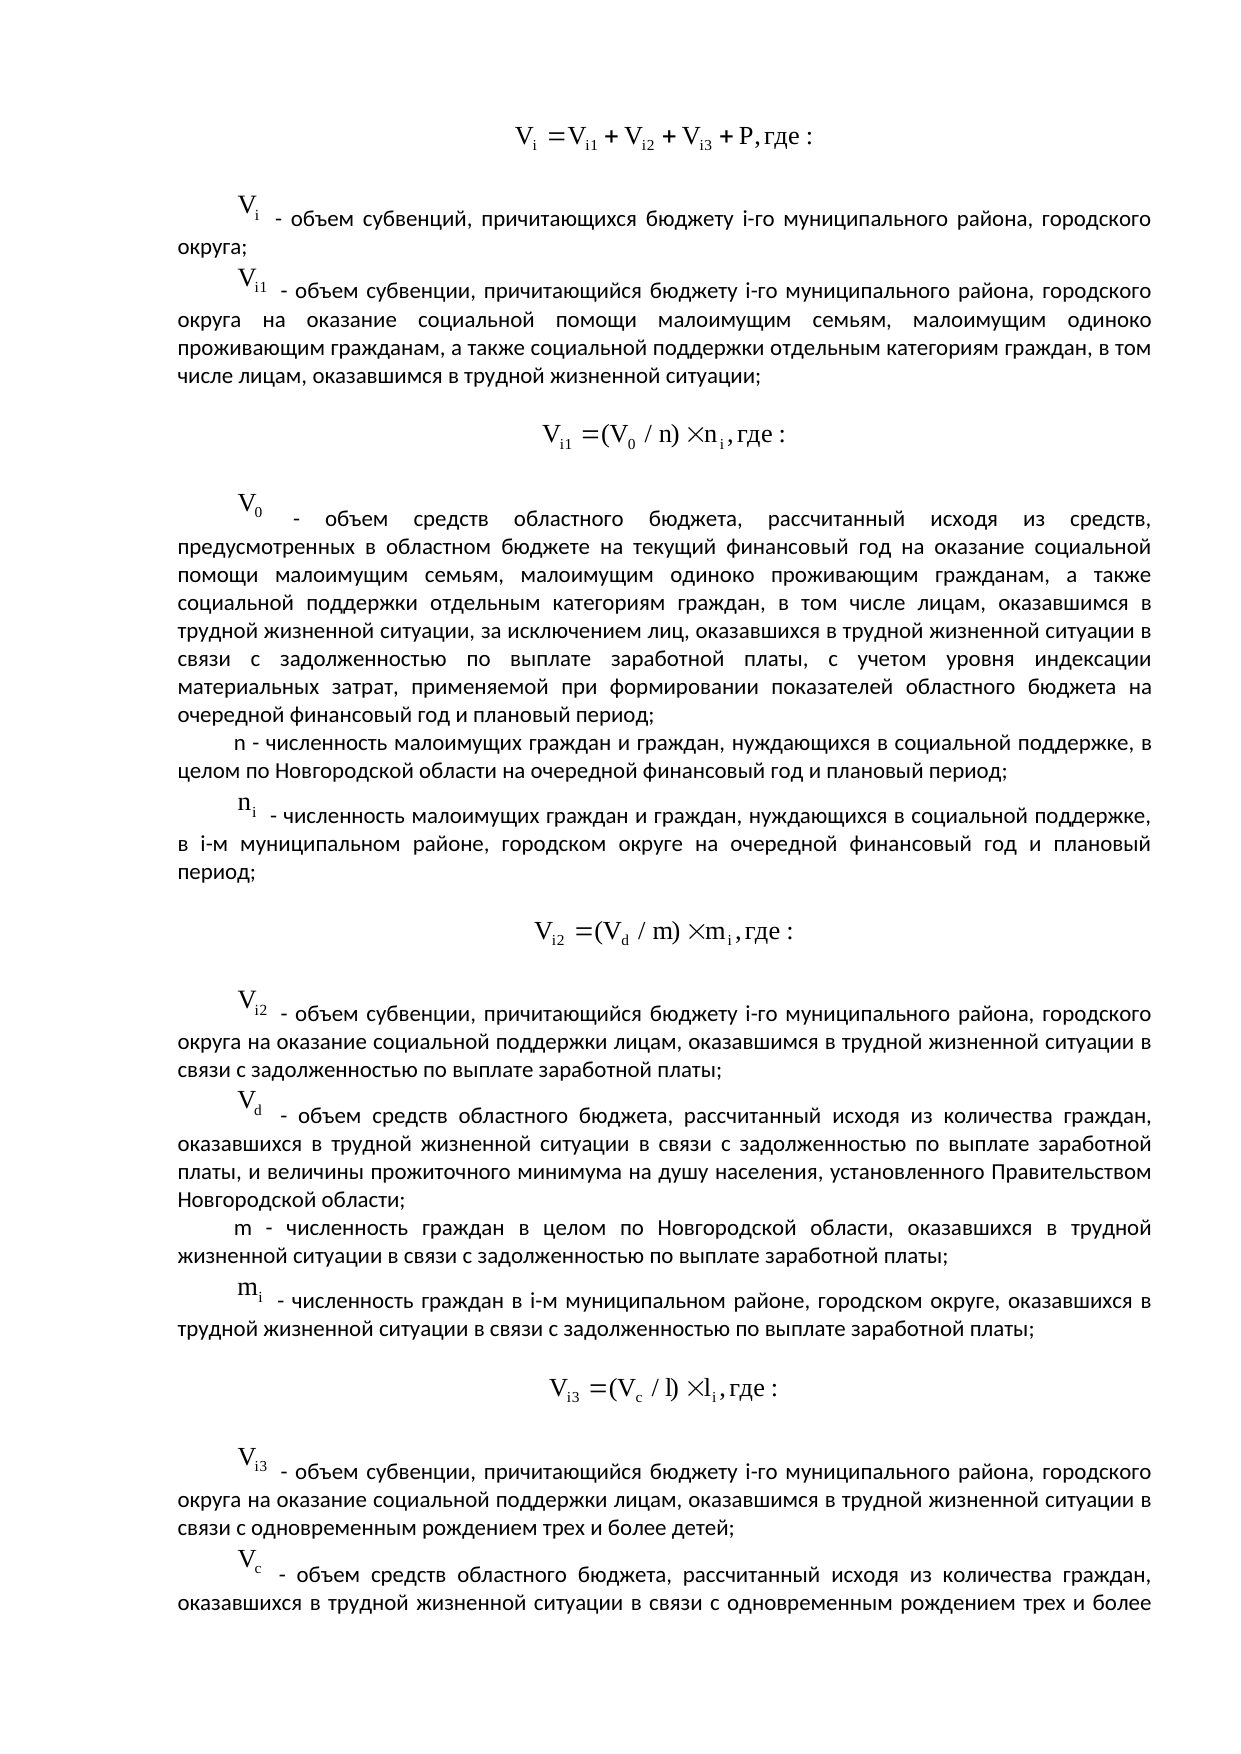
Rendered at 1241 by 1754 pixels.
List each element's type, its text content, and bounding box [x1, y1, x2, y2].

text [177, 1542, 1152, 1616]
text - численность граждан в i-м муниципальном районе, городском округе, оказавшихся в трудной жизненной ситуации в связи с задолженностью по выплате заработной платы; [177, 1269, 1152, 1342]
text m - численность граждан в целом по Новгородской области, оказавшихся в трудной жизненной ситуации в связи с задолженностью по выплате заработной платы; [177, 1213, 1152, 1269]
text - объем субвенций, причитающихся бюджету i-го муниципального района, городского округа; [177, 187, 1152, 260]
text - численность малоимущих граждан и граждан, нуждающихся в социальной поддержке, в i-м муниципальном районе, городском округе на очередной финансовый год и плановый период; [177, 784, 1152, 885]
text - объем субвенции, причитающийся бюджету i-го муниципального района, городского округа на оказание социальной поддержки лицам, оказавшимся в трудной жизненной ситуации в связи с одновременным рождением трех и более детей; [177, 1439, 1152, 1542]
text - объем средств областного бюджета, рассчитанный исходя из количества граждан, оказавшихся в трудной жизненной ситуации в связи с задолженностью по выплате заработной платы, и величины прожиточного минимума на душу населения, установленного Правительством Новгородской области; [177, 1083, 1152, 1213]
text - объем субвенции, причитающийся бюджету i-го муниципального района, городского округа на оказание социальной поддержки лицам, оказавшимся в трудной жизненной ситуации в связи с задолженностью по выплате заработной платы; [177, 982, 1152, 1083]
text - объем субвенции, причитающийся бюджету i-го муниципального района, городского округа на оказание социальной помощи малоимущим семьям, малоимущим одиноко проживающим гражданам, а также социальной поддержки отдельным категориям граждан, в том числе лицам, оказавшимся в трудной жизненной ситуации; [177, 260, 1152, 389]
text - объем средств областного бюджета, рассчитанный исходя из средств, предусмотренных в областном бюджете на текущий финансовый год на оказание социальной помощи малоимущим семьям, малоимущим одиноко проживающим гражданам, а также социальной поддержки отдельным категориям граждан, в том числе лицам, оказавшимся в трудной жизненной ситуации, за исключением лиц, оказавшихся в трудной жизненной ситуации в связи с задолженностью по выплате заработной платы, с учетом уровня индексации материальных затрат, применяемой при формировании показателей областного бюджета на очередной финансовый год и плановый период; [177, 486, 1152, 728]
text n - численность малоимущих граждан и граждан, нуждающихся в социальной поддержке, в целом по Новгородской области на очередной финансовый год и плановый период; [177, 728, 1152, 784]
